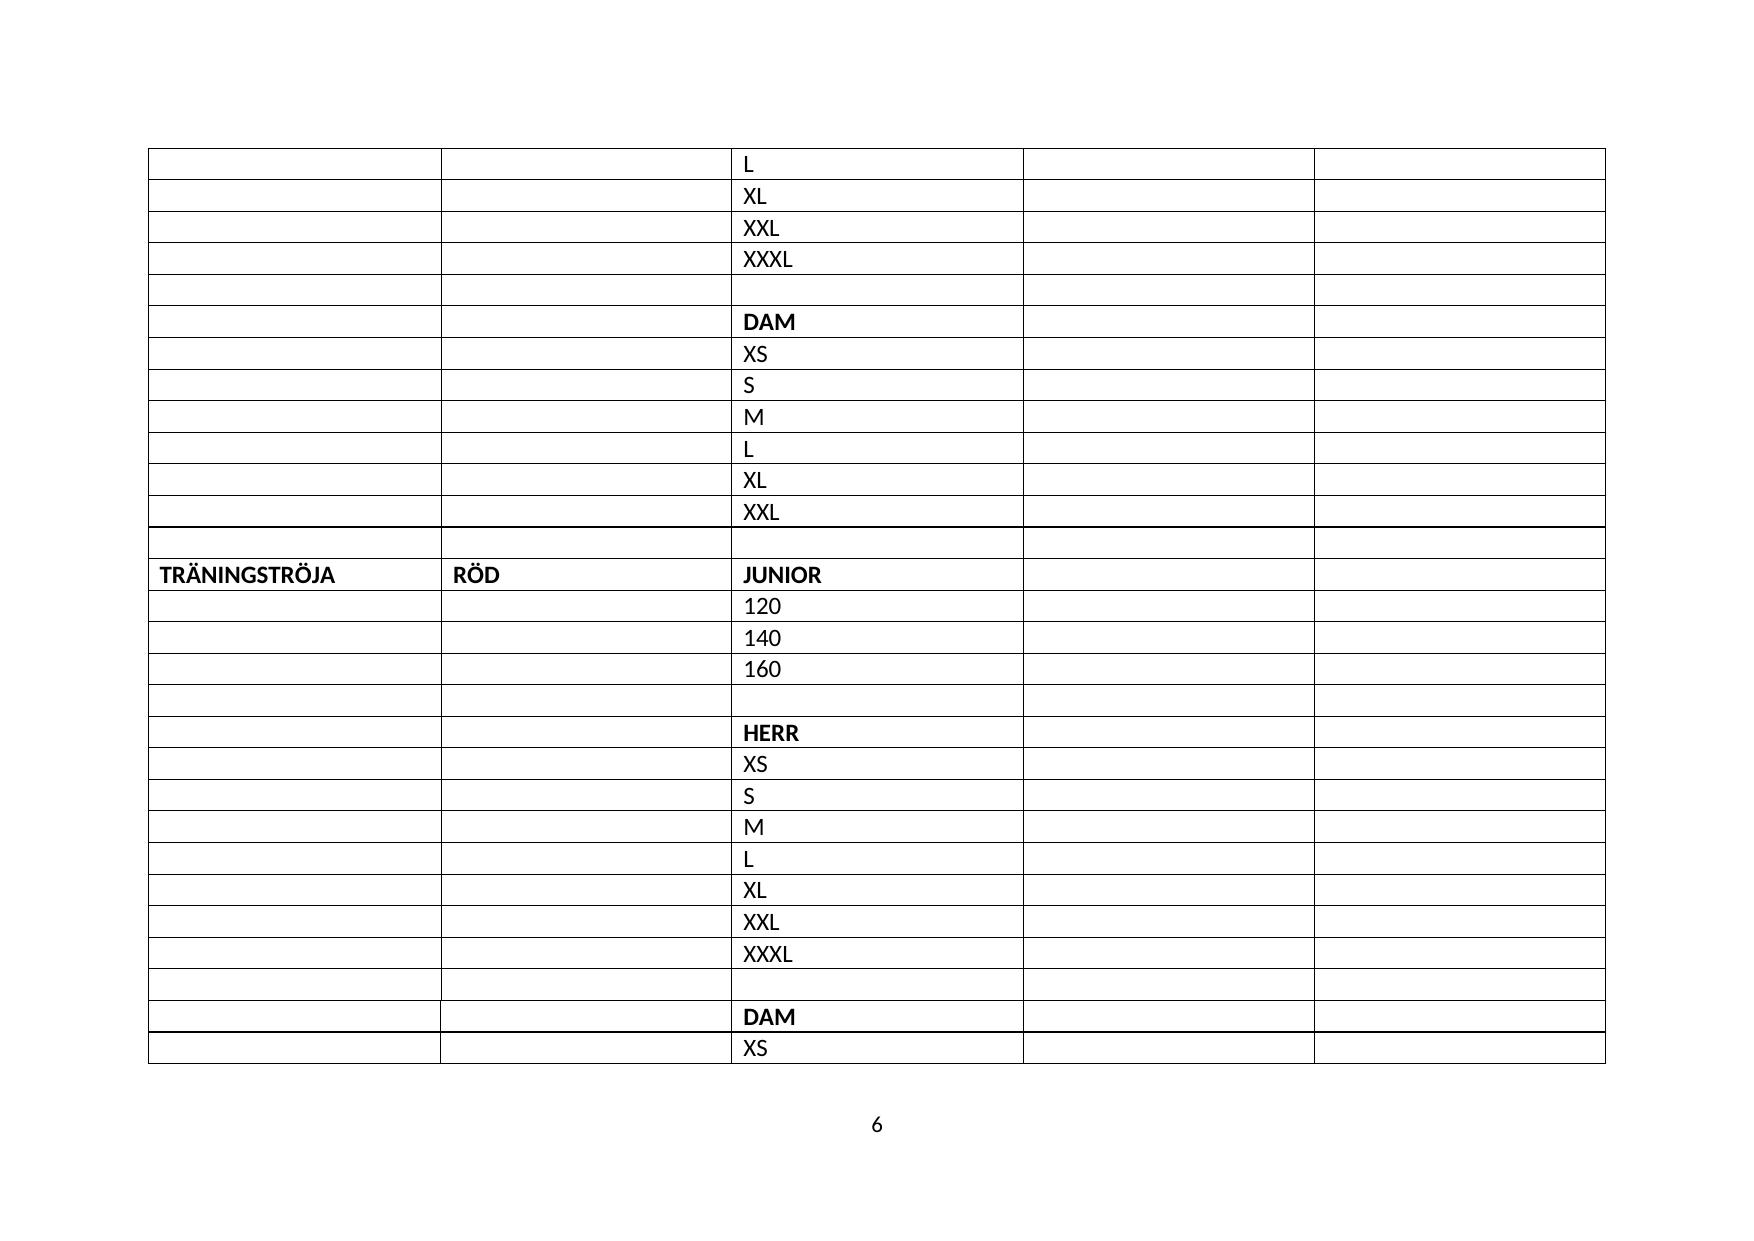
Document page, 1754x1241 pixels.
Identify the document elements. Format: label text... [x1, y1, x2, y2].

table_cell XXL [732, 496, 1023, 526]
table_cell L [732, 433, 1023, 463]
table_cell [149, 811, 441, 842]
table_cell XXL [732, 906, 1023, 937]
table_cell [1024, 528, 1314, 558]
table_cell [1315, 275, 1605, 305]
table_cell [442, 401, 731, 432]
table_cell [149, 464, 441, 495]
table_cell [1024, 180, 1314, 211]
table_cell [441, 1033, 731, 1063]
table_cell [1315, 875, 1605, 905]
table_cell [149, 496, 441, 526]
table_cell [442, 275, 731, 305]
table_cell [1315, 938, 1605, 968]
table_cell [442, 748, 731, 779]
table_cell [1024, 622, 1314, 653]
table_cell [1315, 370, 1605, 400]
table_cell M [732, 811, 1023, 842]
table_cell [1024, 306, 1314, 337]
table_cell L [732, 149, 1023, 179]
table_cell [442, 717, 731, 747]
table_cell [732, 528, 1023, 558]
table_cell [1024, 780, 1314, 810]
table_cell [149, 843, 441, 873]
table_cell [1024, 938, 1314, 968]
table_cell [1315, 180, 1605, 211]
table_cell [149, 748, 441, 779]
table_cell [1315, 528, 1605, 558]
table_cell [1315, 401, 1605, 432]
table_cell [149, 717, 441, 747]
table_cell [1024, 1033, 1314, 1063]
table_cell [442, 528, 731, 558]
table_cell [1315, 843, 1605, 873]
table_cell DAM [732, 306, 1023, 337]
table_cell S [732, 370, 1023, 400]
table_cell [149, 243, 441, 274]
table_cell [1024, 464, 1314, 495]
table_cell [1024, 717, 1314, 747]
table_cell [1315, 243, 1605, 274]
table_cell [1315, 1033, 1605, 1063]
table_cell XS [732, 748, 1023, 779]
table_cell [442, 464, 731, 495]
table_cell [1024, 748, 1314, 779]
table_cell [149, 780, 441, 810]
table_cell XL [732, 464, 1023, 495]
table_cell XS [732, 1033, 1023, 1063]
table_cell [1024, 275, 1314, 305]
table_cell 160 [732, 654, 1023, 684]
table_cell [1024, 433, 1314, 463]
table_cell [442, 496, 731, 526]
table_cell [1024, 875, 1314, 905]
table_cell [442, 180, 731, 211]
table_cell [1024, 843, 1314, 873]
table_cell JUNIOR [732, 559, 1023, 589]
table_cell [149, 685, 441, 716]
table_cell [1315, 906, 1605, 937]
table_cell [1024, 654, 1314, 684]
table_cell [442, 243, 731, 274]
table_cell [442, 622, 731, 653]
table_cell [442, 780, 731, 810]
table_cell [1315, 622, 1605, 653]
table_cell [1024, 906, 1314, 937]
table_cell M [732, 401, 1023, 432]
table_cell RÖD [442, 559, 731, 589]
table_cell [1315, 149, 1605, 179]
table_cell [1024, 1001, 1314, 1031]
table_cell [149, 401, 441, 432]
table_cell [149, 969, 441, 1000]
table_cell [442, 875, 731, 905]
table_cell [149, 591, 441, 621]
table_cell [149, 370, 441, 400]
table_cell [442, 843, 731, 873]
table_cell [1315, 433, 1605, 463]
table_cell [1315, 717, 1605, 747]
table_cell [149, 1001, 440, 1031]
table_cell [1315, 464, 1605, 495]
table_cell DAM [732, 1001, 1023, 1031]
table_cell [149, 212, 441, 242]
table_cell [1315, 685, 1605, 716]
table_cell [1024, 685, 1314, 716]
table_cell [442, 654, 731, 684]
table_cell [442, 370, 731, 400]
table_cell HERR [732, 717, 1023, 747]
table_cell [1024, 969, 1314, 1000]
table_cell [442, 811, 731, 842]
table_cell [149, 433, 441, 463]
table_cell [1315, 496, 1605, 526]
table_cell [149, 180, 441, 211]
table_cell [442, 591, 731, 621]
table_cell [1024, 338, 1314, 368]
table_cell [1315, 1001, 1605, 1031]
table_cell [1315, 969, 1605, 1000]
table_cell [149, 1033, 440, 1063]
table_cell [442, 969, 731, 1000]
table_cell [1024, 559, 1314, 589]
table_cell [1024, 370, 1314, 400]
table_cell L [732, 843, 1023, 873]
table_cell [1024, 591, 1314, 621]
table_cell [1024, 496, 1314, 526]
table_cell [149, 528, 441, 558]
table_cell [1315, 780, 1605, 810]
table_cell [1024, 212, 1314, 242]
table_cell [442, 306, 731, 337]
table_cell [442, 433, 731, 463]
table_cell [149, 275, 441, 305]
table_cell [442, 685, 731, 716]
table_cell [1315, 338, 1605, 368]
table_cell 140 [732, 622, 1023, 653]
table_cell [1315, 654, 1605, 684]
table_cell XXXL [732, 243, 1023, 274]
table_cell [1315, 306, 1605, 337]
table_cell [149, 654, 441, 684]
table_cell XS [732, 338, 1023, 368]
table_cell [1315, 559, 1605, 589]
table_cell S [732, 780, 1023, 810]
table_cell [441, 1001, 731, 1031]
table_cell [149, 622, 441, 653]
table_cell TRÄNINGSTRÖJA [149, 559, 441, 589]
table_cell [1315, 591, 1605, 621]
table_cell [149, 306, 441, 337]
table_cell [1024, 811, 1314, 842]
table_cell [1024, 149, 1314, 179]
table_cell XL [732, 875, 1023, 905]
table_cell [149, 906, 441, 937]
table_cell [149, 338, 441, 368]
table_cell [1315, 212, 1605, 242]
table_cell 120 [732, 591, 1023, 621]
table_cell [149, 875, 441, 905]
table_cell XXXL [732, 938, 1023, 968]
table_cell [442, 938, 731, 968]
table_cell [442, 906, 731, 937]
table_cell [442, 149, 731, 179]
table_cell [442, 212, 731, 242]
table_cell [732, 275, 1023, 305]
table_cell [1315, 811, 1605, 842]
table_cell [1024, 243, 1314, 274]
table_cell [149, 149, 441, 179]
table_cell [442, 338, 731, 368]
table_cell XXL [732, 212, 1023, 242]
table_cell [732, 969, 1023, 1000]
table_cell XL [732, 180, 1023, 211]
table_cell [149, 938, 441, 968]
table_cell [1024, 401, 1314, 432]
table_cell [1315, 748, 1605, 779]
table_cell [732, 685, 1023, 716]
